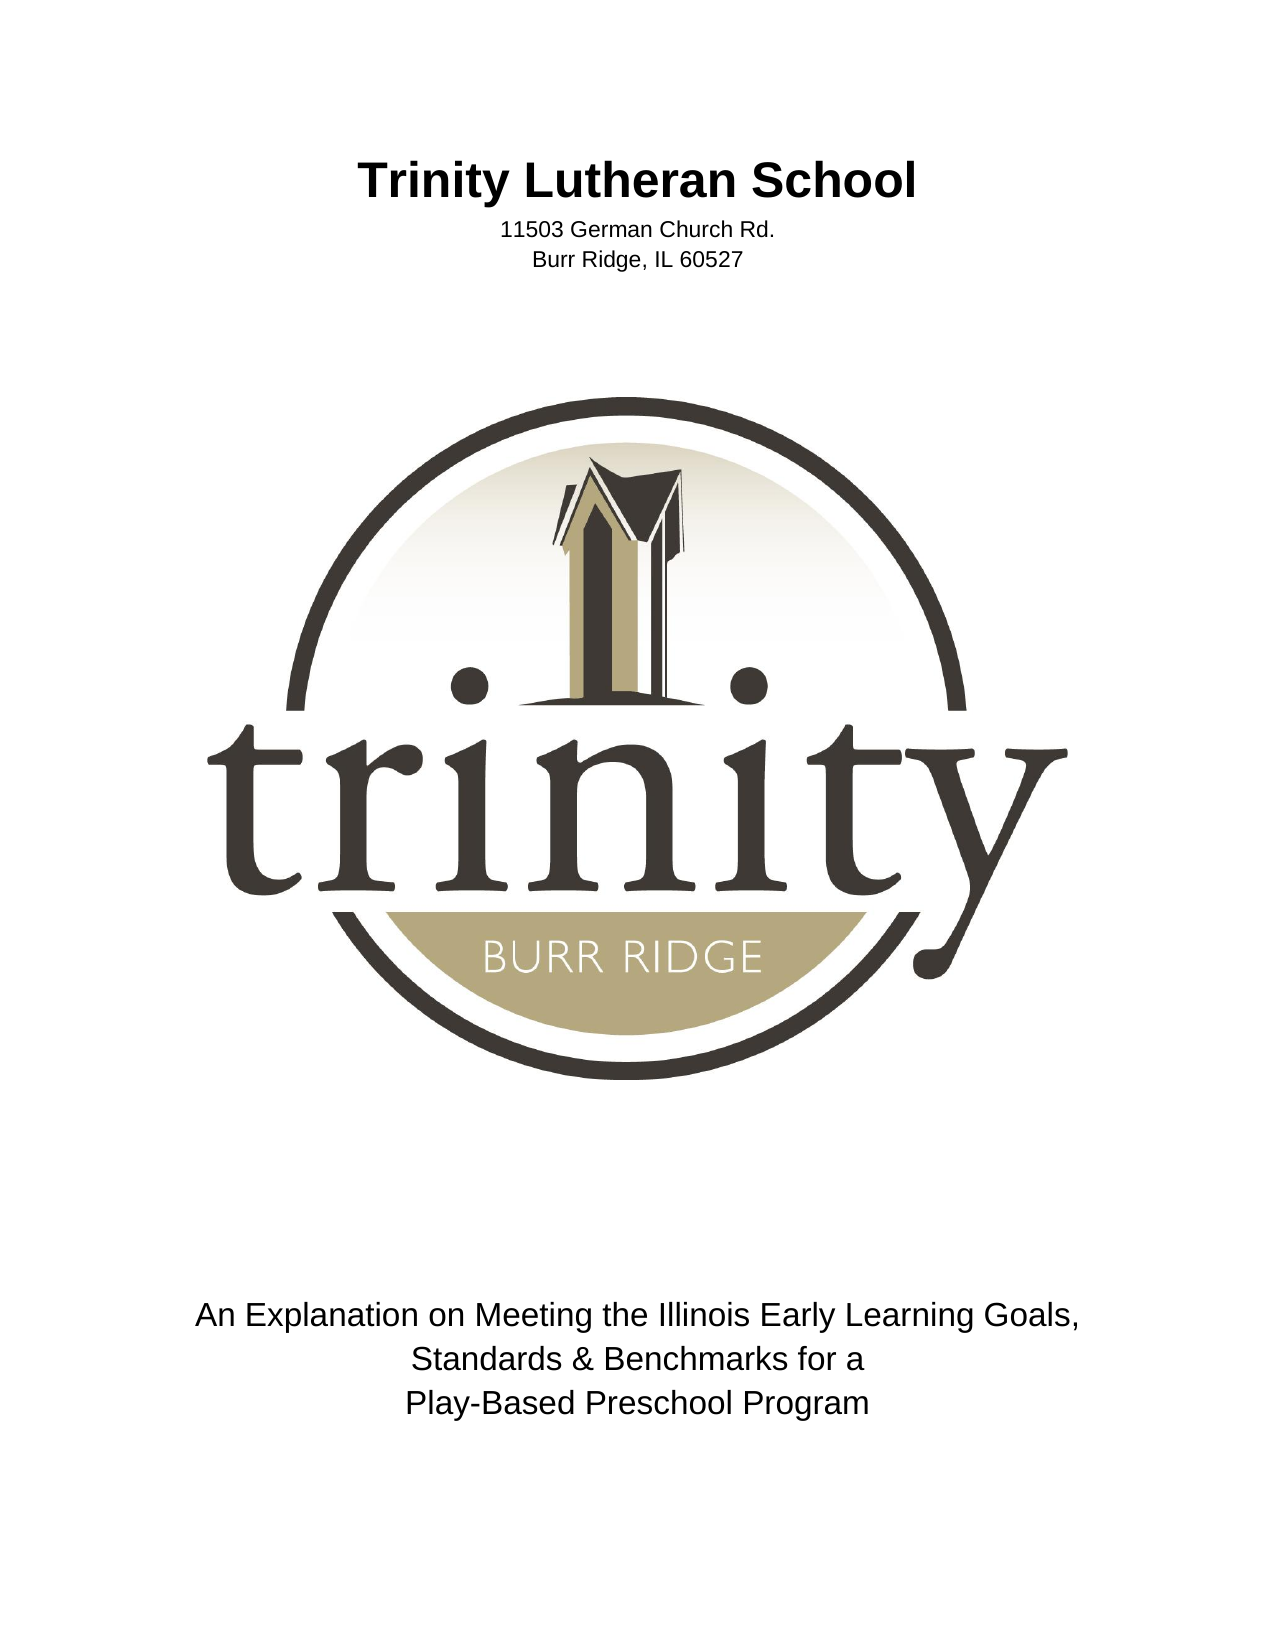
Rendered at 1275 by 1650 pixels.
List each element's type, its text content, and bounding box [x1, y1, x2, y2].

picture [207, 397, 1068, 1080]
text An Explanation on Meeting the Illinois Early Learning Goals, Standards & Benchmarks for a [150, 1295, 1125, 1377]
text 11503 German Church Rd. [150, 216, 1125, 242]
text Play-Based Preschool Program [150, 1383, 1125, 1422]
text Burr Ridge, IL 60527 [150, 246, 1125, 273]
text Trinity Lutheran School [150, 150, 1125, 207]
